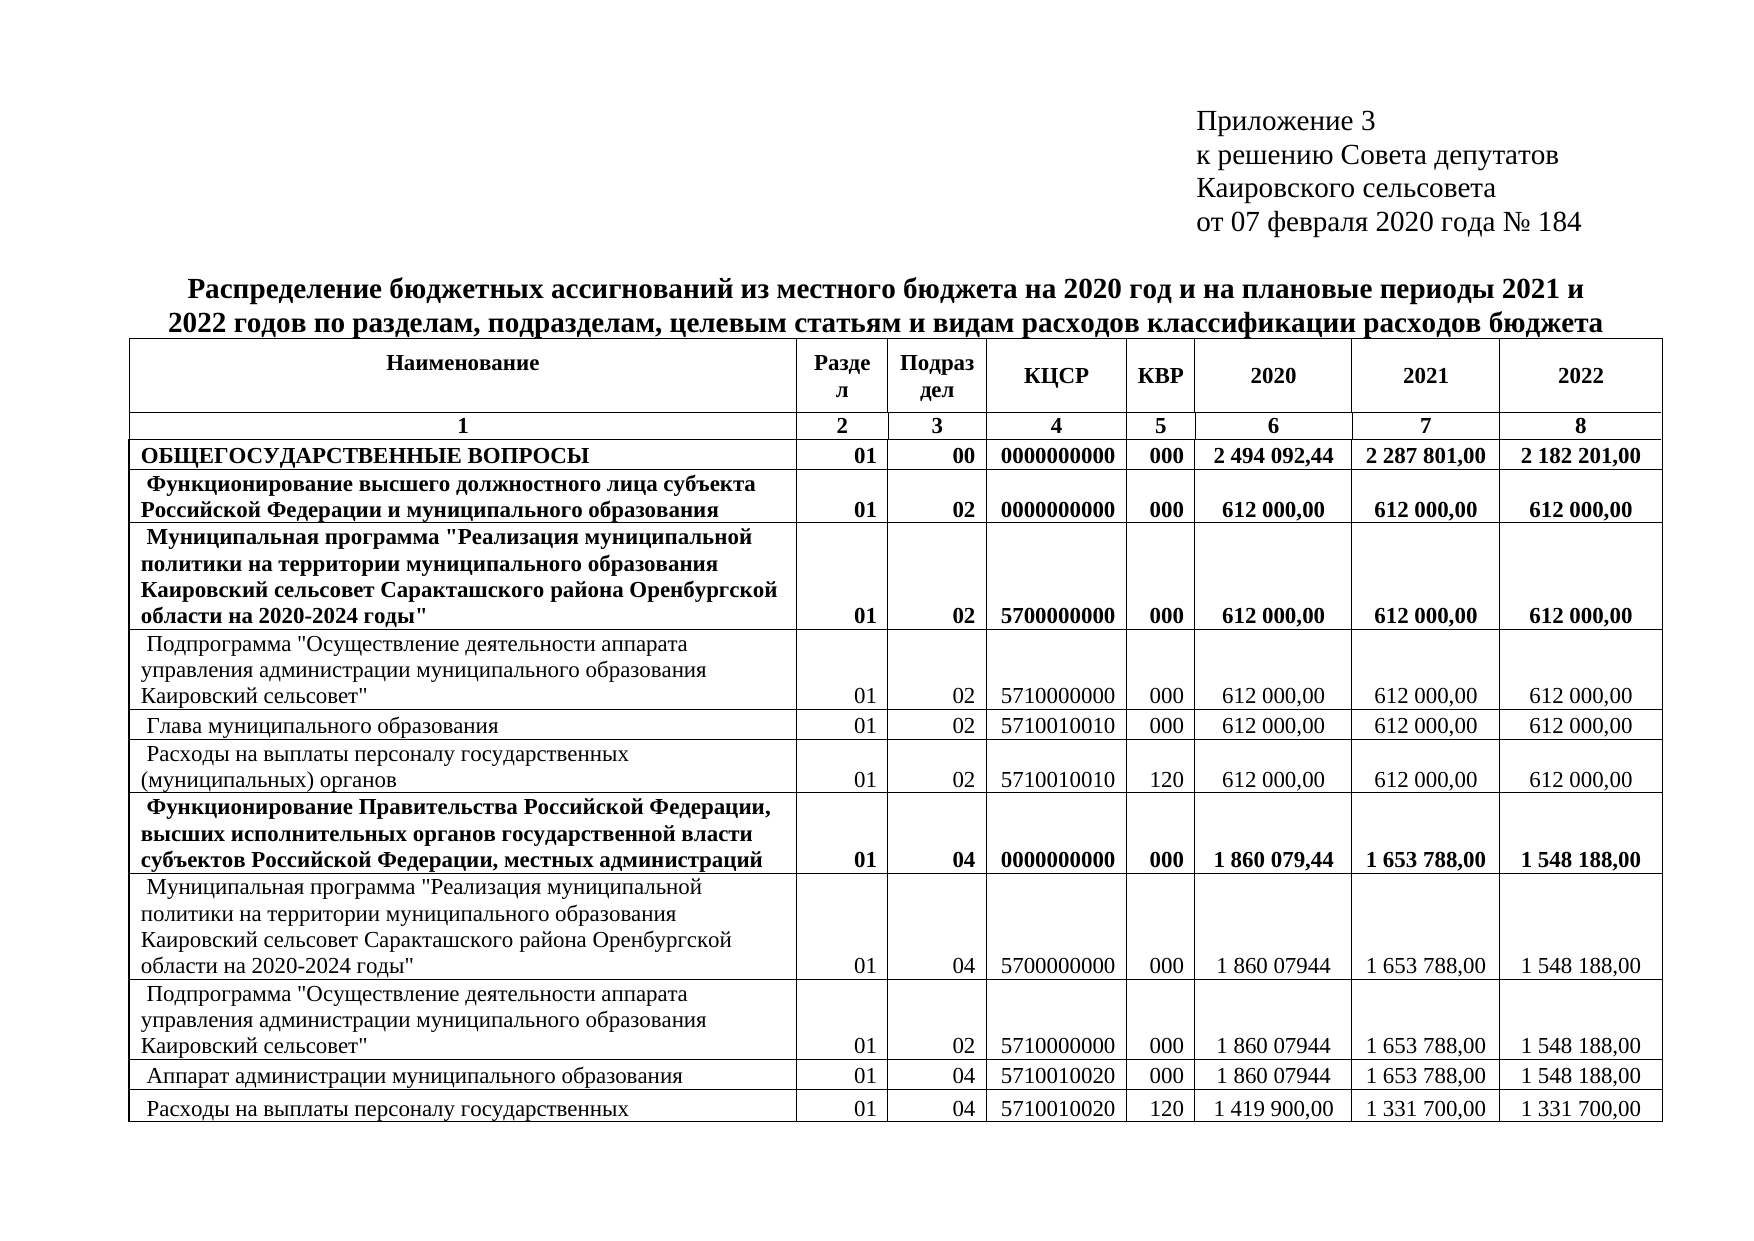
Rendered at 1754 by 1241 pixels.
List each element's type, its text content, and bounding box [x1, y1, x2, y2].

table_cell 612 000,00 [1352, 470, 1499, 522]
text от 07 февраля 2020 года № 184 [1196, 204, 1636, 238]
table_cell 0000000000 [987, 470, 1126, 522]
table_cell 5710010010 [987, 740, 1126, 792]
table_cell 04 [888, 793, 986, 872]
table_cell 1 653 788,00 [1352, 1060, 1499, 1089]
text к решению Совета депутатов [1196, 137, 1636, 171]
table_cell 612 000,00 [1195, 710, 1351, 738]
table_cell 8 [1500, 412, 1662, 439]
table_cell 01 [797, 1060, 887, 1089]
table_cell 000 [1127, 710, 1194, 738]
table_cell 1 548 188,00 [1500, 874, 1662, 979]
table_cell 5700000000 [987, 523, 1126, 629]
table_cell Аппарат администрации муниципального образования [130, 1060, 796, 1089]
table_cell 612 000,00 [1500, 470, 1662, 522]
table_cell 2 182 201,00 [1500, 439, 1662, 468]
table_cell 6 [1196, 413, 1352, 439]
table_cell 5 [1127, 413, 1195, 439]
table_cell 00 [888, 440, 986, 468]
text Распределение бюджетных ассигнований из местного бюджета на 2020 год и на плановые периоды 2021 и 2022 годов по разделам, подразделам, целевым статьям и видам расходов классификации расходов бюджета [162, 271, 1609, 338]
table_cell 0000000000 [987, 793, 1126, 872]
table_cell 2 [797, 413, 888, 439]
table_cell 612 000,00 [1500, 630, 1662, 709]
table_cell 612 000,00 [1352, 630, 1499, 709]
table_cell 612 000,00 [1500, 523, 1662, 629]
table_cell 5710000000 [987, 980, 1126, 1059]
table_cell 2 494 092,44 [1195, 440, 1351, 468]
table_cell 1 653 788,00 [1352, 874, 1499, 979]
table_cell 1 653 788,00 [1352, 793, 1499, 872]
table_cell 02 [888, 740, 986, 792]
table_cell 5710010020 [987, 1090, 1126, 1121]
table_cell 120 [1127, 740, 1194, 792]
table_cell 612 000,00 [1195, 470, 1351, 522]
table_cell Расходы на выплаты персоналу государственных (муниципальных) органов [130, 740, 796, 792]
table_cell 1 860 07944 [1195, 980, 1351, 1059]
table_cell 000 [1127, 874, 1194, 979]
table_cell 1 331 700,00 [1500, 1090, 1662, 1121]
table_cell 000 [1127, 470, 1194, 522]
table_cell 02 [888, 470, 986, 522]
table_cell 612 000,00 [1500, 710, 1662, 738]
table_cell 01 [797, 980, 887, 1059]
table_cell 1 548 188,00 [1500, 1060, 1662, 1089]
table_header Раздел [797, 339, 887, 412]
table_cell Функционирование высшего должностного лица субъекта Российской Федерации и муниципального образования [130, 470, 796, 522]
table_cell 1 653 788,00 [1352, 980, 1499, 1059]
table_header 2020 [1195, 339, 1351, 412]
table_cell 2 287 801,00 [1352, 440, 1499, 468]
table_cell 1 548 188,00 [1500, 793, 1662, 872]
table_cell 01 [797, 793, 887, 872]
table_cell 01 [797, 740, 887, 792]
table_cell 612 000,00 [1195, 740, 1351, 792]
table_cell Функционирование Правительства Российской Федерации, высших исполнительных органов государственной власти субъектов Российской Федерации, местных администраций [130, 793, 796, 872]
table_cell 000 [1127, 1060, 1194, 1089]
table_header 2021 [1352, 339, 1499, 412]
table_cell 01 [797, 470, 887, 522]
table_cell 1 419 900,00 [1195, 1090, 1351, 1121]
table_header 2022 [1500, 339, 1662, 412]
table_cell 02 [888, 630, 986, 709]
table_cell 1 860 07944 [1195, 874, 1351, 979]
table_cell 01 [797, 710, 887, 738]
table_cell 000 [1127, 630, 1194, 709]
table_cell Глава муниципального образования [130, 710, 796, 738]
table_cell 01 [797, 874, 887, 979]
table_header Наименование [130, 339, 796, 412]
table_cell 02 [888, 980, 986, 1059]
table_cell 1 [130, 413, 796, 439]
table_cell 5710010020 [987, 1060, 1126, 1089]
table_header КВР [1127, 339, 1194, 412]
table_cell 612 000,00 [1195, 523, 1351, 629]
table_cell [130, 1090, 796, 1121]
table_cell 120 [1127, 1090, 1194, 1121]
table_cell 04 [888, 874, 986, 979]
table_cell 0000000000 [987, 440, 1126, 468]
table_cell 612 000,00 [1352, 523, 1499, 629]
table_cell 7 [1353, 413, 1499, 439]
table_cell 5700000000 [987, 874, 1126, 979]
table_cell 612 000,00 [1352, 740, 1499, 792]
table_cell Подпрограмма "Осуществление деятельности аппарата управления администрации муниципального образования Каировский сельсовет" [130, 630, 796, 709]
table_cell 01 [797, 630, 887, 709]
table_cell 1 331 700,00 [1352, 1090, 1499, 1121]
table_cell 01 [797, 1090, 887, 1121]
table_cell 1 860 079,44 [1195, 793, 1351, 872]
table_cell 1 548 188,00 [1500, 980, 1662, 1059]
table_cell 3 [889, 413, 986, 439]
table_header Подраздел [888, 339, 986, 412]
table_cell 4 [987, 413, 1126, 439]
table_cell Подпрограмма "Осуществление деятельности аппарата управления администрации муниципального образования Каировский сельсовет" [130, 980, 796, 1059]
table_cell 02 [888, 710, 986, 738]
table_cell 01 [797, 523, 887, 629]
table_cell 02 [888, 523, 986, 629]
table_cell 04 [888, 1060, 986, 1089]
table_cell 01 [797, 440, 887, 468]
table_cell 5710000000 [987, 630, 1126, 709]
table_cell 000 [1127, 980, 1194, 1059]
table_cell 612 000,00 [1195, 630, 1351, 709]
table_cell 000 [1127, 793, 1194, 872]
text Приложение 3 [1196, 103, 1636, 137]
table_cell 04 [888, 1090, 986, 1121]
table_cell 612 000,00 [1500, 740, 1662, 792]
table_header КЦСР [987, 339, 1126, 412]
table_cell 612 000,00 [1352, 710, 1499, 738]
table_cell 5710010010 [987, 710, 1126, 738]
table_cell ОБЩЕГОСУДАРСТВЕННЫЕ ВОПРОСЫ [130, 440, 796, 468]
table_cell 000 [1127, 523, 1194, 629]
table_cell 000 [1127, 440, 1194, 468]
table_cell 1 860 07944 [1195, 1060, 1351, 1089]
text Каировского сельсовета [1196, 171, 1636, 204]
